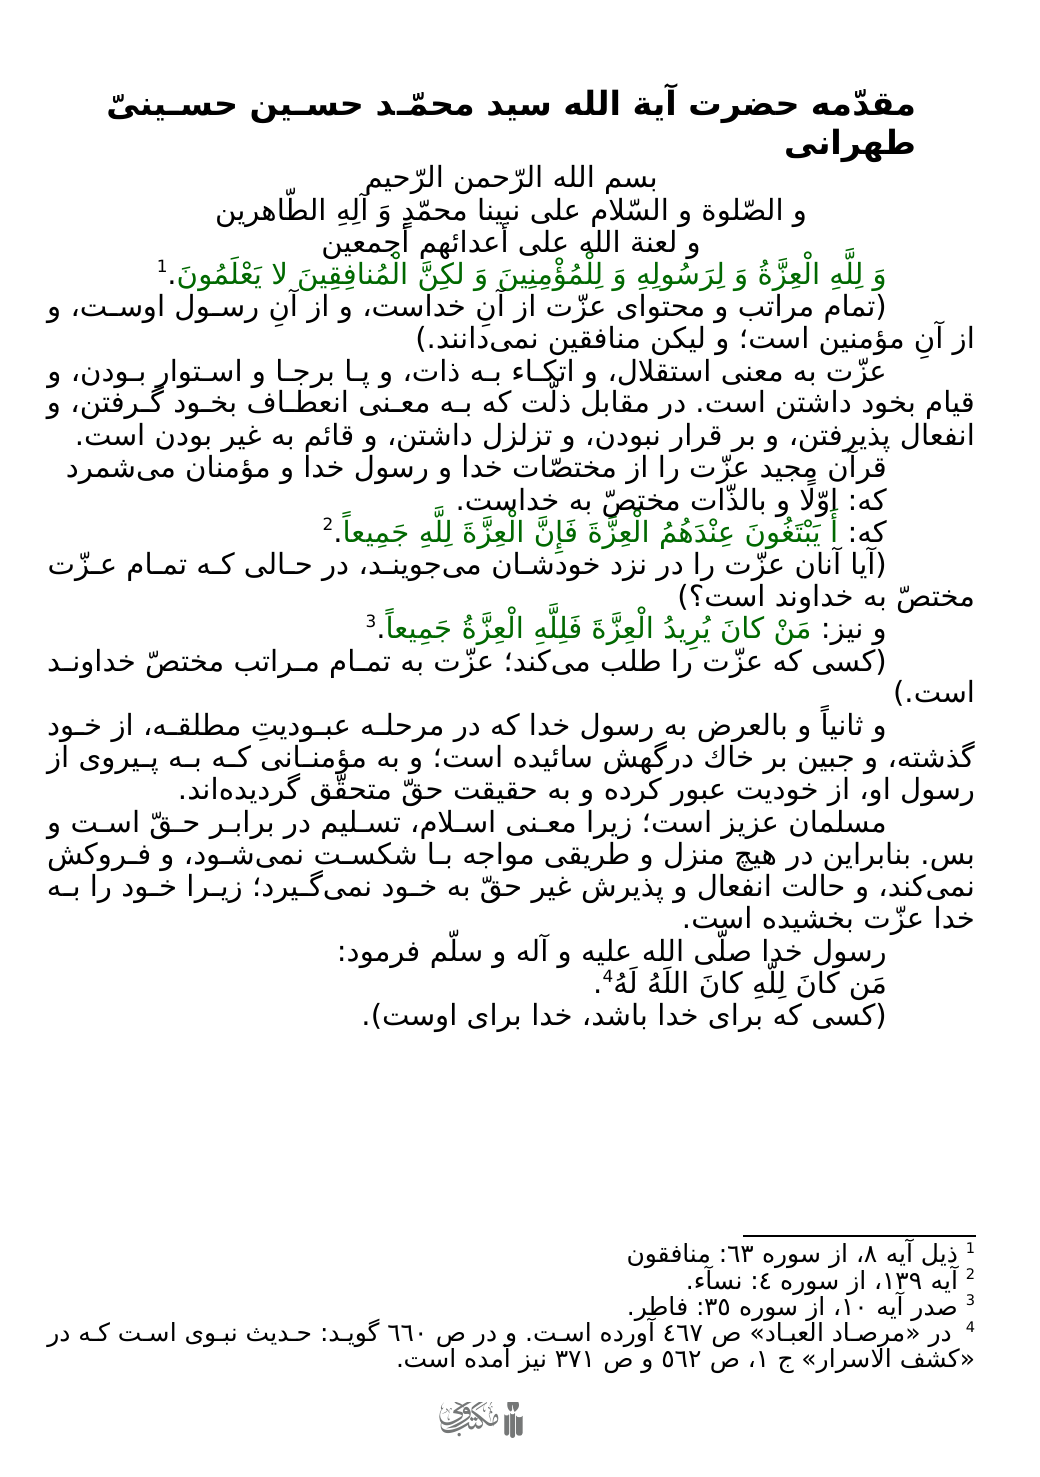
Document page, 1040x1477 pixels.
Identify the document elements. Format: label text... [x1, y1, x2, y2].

text (آیا آنان عزّت را در نزد خودشان مى‌جویند، در حالى كه تمام عزّت مختصّ به خداوند است؟) [47, 549, 975, 613]
text (كسى كه براى خدا باشد، خدا براى اوست). [47, 1000, 975, 1032]
picture [434, 1402, 528, 1438]
text كه: اوّلًا و بالذّات مختصّ به خداست. [47, 484, 975, 516]
text مَن کانَ لِلّهِ کانَ اللَهُ لَهُ‌. [47, 968, 975, 1000]
text و لعنة الله على أعدائهم أجمعین‌ [47, 226, 975, 259]
text مسلمان عزیز است؛ زیرا معنى اسلام، تسلیم در برابر حقّ است و بس. بنابراین در هیچ منزل و طریقى مواجه با شكست نمى‌شود، و فروكش نمى‌كند، و حالت انفعال و پذیرش غیر حقّ به خود نمى‌گیرد؛ زیرا خود را به خدا عزّت بخشیده است. [47, 807, 975, 936]
text عزّت به معنى استقلال، و اتكاء به ذات، و پا برجا و استوار بودن، و قیام بخود داشتن است. در مقابل ذلّت كه به معنى انعطاف بخود گرفتن، و انفعال پذیرفتن، و بر قرار نبودن، و تزلزل داشتن، و قائم به غیر بودن است. [47, 355, 975, 452]
text (كسى كه عزّت را طلب مى‌كند؛ عزّت به تمام مراتب مختصّ خداوند است.) [47, 645, 975, 710]
text و نیز: مَنْ كانَ يُرِيدُ الْعِزَّةَ فَلِلَّهِ الْعِزَّةُ جَمِيعاً. [47, 613, 975, 645]
text رسول خدا صلّى الله علیه و آله و سلّم فرمود: [47, 936, 975, 968]
text وَ لِلَّهِ الْعِزَّةُ وَ لِرَسُولِهِ وَ لِلْمُؤْمِنِينَ وَ لكِنَّ الْمُنافِقِينَ لا يَعْلَمُونَ. [47, 259, 975, 291]
text (تمام مراتب و محتواى عزّت از آنِ خداست، و از آنِ رسول اوست، و از آنِ مؤمنین است؛ و لیكن منافقین نمى‌دانند.) [47, 291, 975, 355]
text بسم الله الرّحمن الرّحیم‌ [47, 162, 975, 194]
text و الصّلوة و السّلام على نبینا محمّدٍ وَ آلِهِ الطّاهرین‌ [47, 194, 975, 226]
text كه: أَ يَبْتَغُونَ عِنْدَهُمُ الْعِزَّةَ فَإِنَّ الْعِزَّةَ لِلَّهِ جَمِيعاً. [47, 516, 975, 549]
text قرآن مجید عزّت را از مختصّات خدا و رسول خدا و مؤمنان مى‌شمرد [47, 452, 975, 484]
text و ثانیاً و بالعرض به رسول خدا كه در مرحله عبودیتِ مطلقه، از خود گذشته، و جبین بر خاك درگهش سائیده است؛ و به مؤمنانى كه به پیروى از رسول او، از خودیت عبور كرده و به حقیقت حقّ متحقّق گردیده‌اند. [47, 710, 975, 807]
subtitle مقدّمه حضرت آیة الله سید محمّد حسین حسینىّ طهرانى‌ [106, 84, 916, 162]
